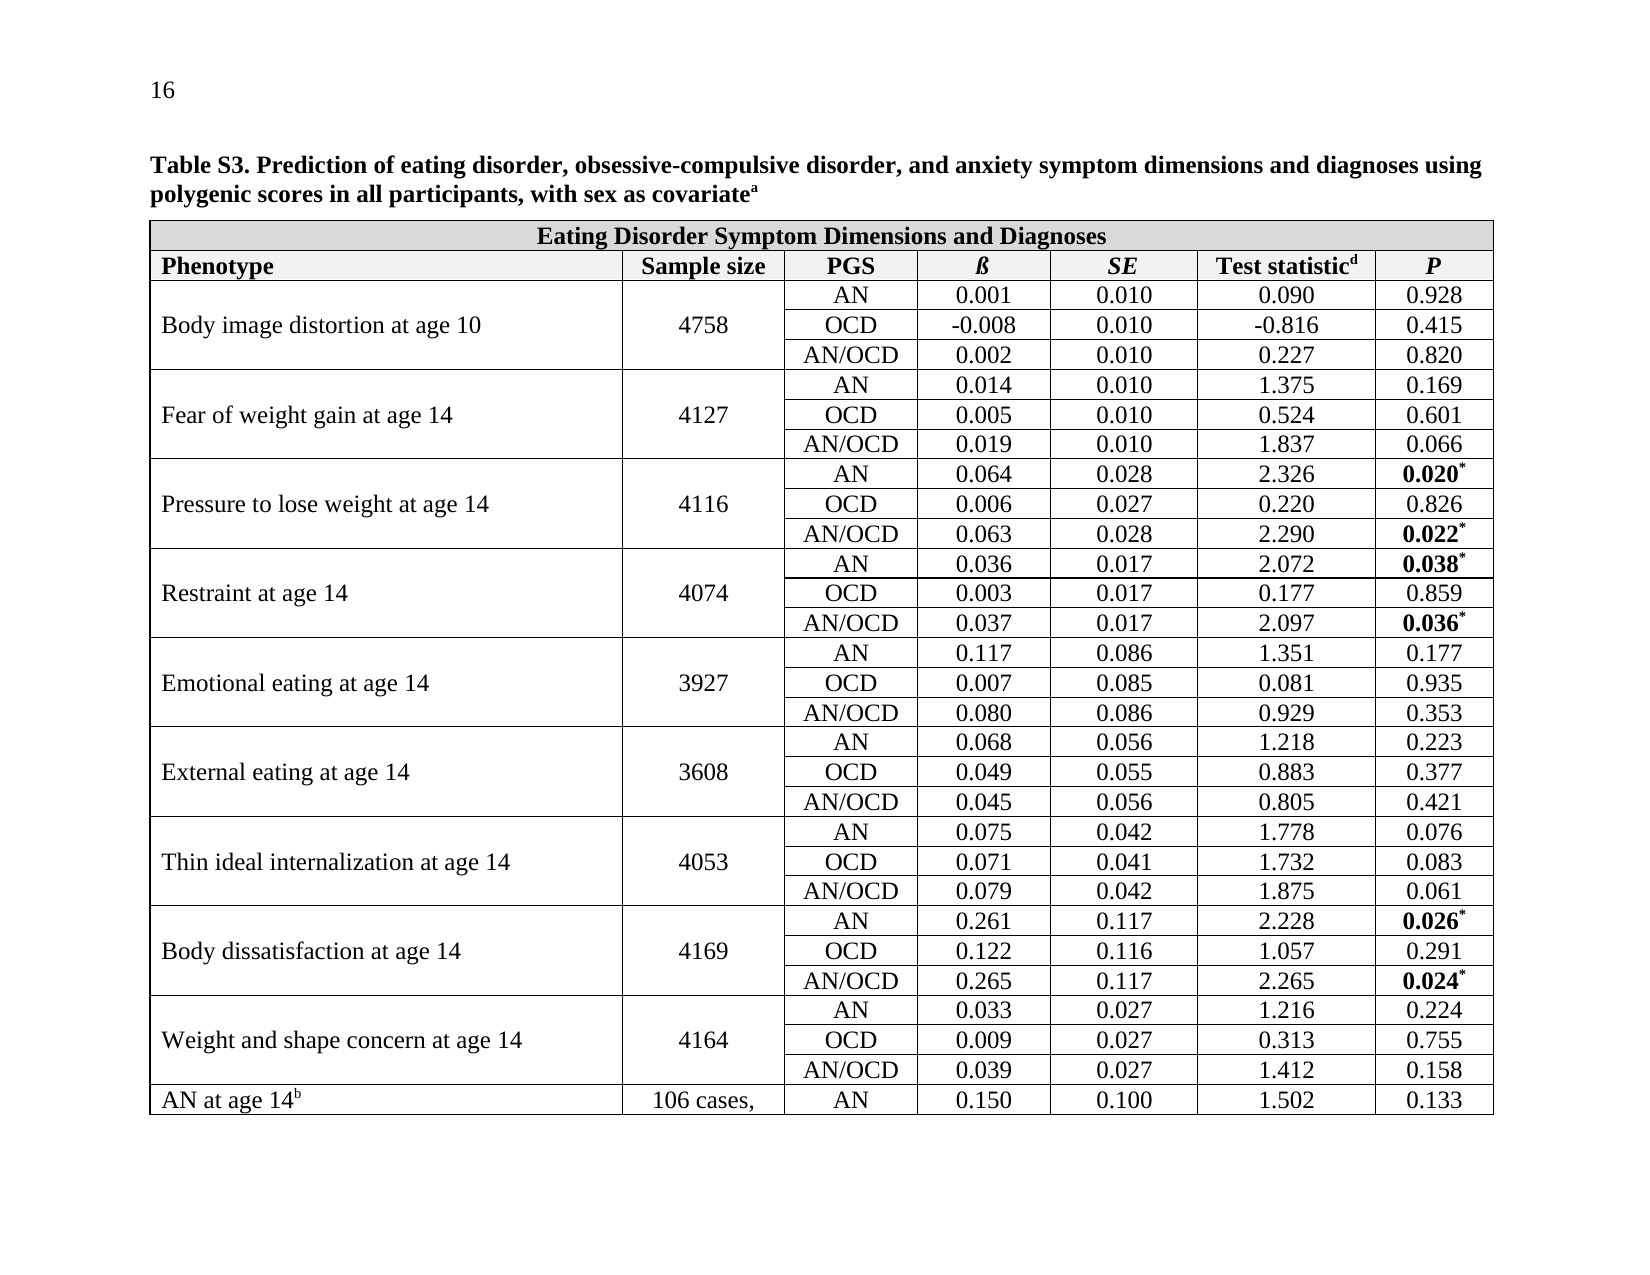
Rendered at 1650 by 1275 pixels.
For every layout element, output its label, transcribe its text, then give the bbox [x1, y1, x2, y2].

table_cell OCD [785, 489, 917, 518]
table_cell 1.375 [1198, 370, 1375, 399]
table_cell 0.085 [1051, 668, 1197, 697]
table_cell OCD [785, 757, 917, 786]
table_cell 1.778 [1198, 817, 1375, 846]
table_cell 1.412 [1198, 1055, 1375, 1084]
table_cell 1.351 [1198, 638, 1375, 667]
table_cell 0.935 [1376, 668, 1493, 697]
table_cell OCD [785, 579, 917, 607]
table_cell 0.100 [1051, 1085, 1197, 1114]
table_cell AN/OCD [785, 430, 917, 458]
table_cell AN/OCD [785, 340, 917, 369]
table_cell 0.081 [1198, 668, 1375, 697]
table_cell OCD [785, 1025, 917, 1054]
table_cell 0.039 [918, 1055, 1050, 1084]
table_cell 0.086 [1051, 638, 1197, 667]
table_cell -0.008 [918, 310, 1050, 339]
text Table S3. Prediction of eating disorder, obsessive-compulsive disorder, and anxiety symptom dimensions and diagnoses using polygenic scores in all participants, with sex as covariatea [150, 150, 1500, 207]
table_cell 0.929 [1198, 698, 1375, 726]
table_cell 0.313 [1198, 1025, 1375, 1054]
table_cell 0.049 [918, 757, 1050, 786]
table_cell 1.216 [1198, 996, 1375, 1024]
table_cell 0.415 [1376, 310, 1493, 339]
table_cell 0.027 [1051, 1025, 1197, 1054]
table_cell 1.837 [1198, 430, 1375, 458]
table_cell 0.010 [1051, 281, 1197, 309]
table_cell 0.353 [1376, 698, 1493, 726]
table_cell SE [1051, 251, 1197, 279]
table_cell 0.019 [918, 430, 1050, 458]
table_cell 0.158 [1376, 1055, 1493, 1084]
table_cell OCD [785, 400, 917, 428]
table_cell 0.028 [1051, 459, 1197, 488]
table_cell 0.033 [918, 996, 1050, 1024]
table_cell 0.010 [1051, 370, 1197, 399]
table_cell 1.057 [1198, 936, 1375, 965]
table_cell 0.027 [1051, 1055, 1197, 1084]
table_cell ß [918, 251, 1050, 279]
table_cell 4053 [623, 817, 784, 905]
table_cell AN [785, 996, 917, 1024]
table_cell 0.122 [918, 936, 1050, 965]
table_cell 0.086 [1051, 698, 1197, 726]
table_cell 2.265 [1198, 966, 1375, 994]
table_cell 0.117 [1051, 906, 1197, 935]
table_cell Fear of weight gain at age 14 [151, 370, 622, 458]
table_cell Sample size [623, 251, 784, 279]
table_cell 0.066 [1376, 430, 1493, 458]
table_cell OCD [785, 936, 917, 965]
table_cell 0.805 [1198, 787, 1375, 816]
table_cell AN/OCD [785, 1055, 917, 1084]
table_cell 0.005 [918, 400, 1050, 428]
table_cell 0.223 [1376, 727, 1493, 756]
table_cell 0.079 [918, 876, 1050, 905]
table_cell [623, 1085, 784, 1114]
table_cell 2.228 [1198, 906, 1375, 935]
table_cell AN/OCD [785, 698, 917, 726]
table_cell 0.421 [1376, 787, 1493, 816]
table_cell 0.177 [1376, 638, 1493, 667]
table_cell 0.007 [918, 668, 1050, 697]
table_cell 0.028 [1051, 519, 1197, 548]
table_cell 0.820 [1376, 340, 1493, 369]
table_cell 0.116 [1051, 936, 1197, 965]
table_cell 0.220 [1198, 489, 1375, 518]
table_cell 0.042 [1051, 876, 1197, 905]
table_cell 0.064 [918, 459, 1050, 488]
table_cell Body image distortion at age 10 [151, 281, 622, 369]
table_cell 0.024* [1376, 966, 1493, 994]
table_cell 2.072 [1198, 549, 1375, 577]
table_cell 0.227 [1198, 340, 1375, 369]
table_cell 0.080 [918, 698, 1050, 726]
table_cell 0.291 [1376, 936, 1493, 965]
table_cell 0.224 [1376, 996, 1493, 1024]
table_cell 4116 [623, 459, 784, 548]
table_cell Pressure to lose weight at age 14 [151, 459, 622, 548]
table_cell Restraint at age 14 [151, 549, 622, 637]
table_cell 0.601 [1376, 400, 1493, 428]
table_cell 0.755 [1376, 1025, 1493, 1054]
table_cell 1.502 [1198, 1085, 1375, 1114]
table_cell 0.026* [1376, 906, 1493, 935]
table_cell 0.006 [918, 489, 1050, 518]
table_cell OCD [785, 310, 917, 339]
table_cell 0.177 [1198, 579, 1375, 607]
table_cell 0.261 [918, 906, 1050, 935]
table_cell 0.027 [1051, 489, 1197, 518]
table_cell AN [785, 370, 917, 399]
table_cell AN/OCD [785, 966, 917, 994]
table_cell 4758 [623, 281, 784, 369]
table_cell 3927 [623, 638, 784, 726]
table_cell OCD [785, 847, 917, 875]
table_cell PGS [785, 251, 917, 279]
table_cell 0.036 [918, 549, 1050, 577]
table_cell External eating at age 14 [151, 727, 622, 816]
table_cell AN [785, 727, 917, 756]
table_cell 2.097 [1198, 608, 1375, 637]
table_cell AN/OCD [785, 876, 917, 905]
table_cell Phenotype [151, 251, 622, 279]
table_cell 0.055 [1051, 757, 1197, 786]
table_cell AN [785, 281, 917, 309]
table_cell 1.875 [1198, 876, 1375, 905]
table_cell 0.377 [1376, 757, 1493, 786]
table_cell 0.826 [1376, 489, 1493, 518]
table_cell Body dissatisfaction at age 14 [151, 906, 622, 994]
table_cell AN/OCD [785, 608, 917, 637]
table_cell 0.041 [1051, 847, 1197, 875]
table_cell 0.042 [1051, 817, 1197, 846]
table_cell 0.014 [918, 370, 1050, 399]
table_cell 1.732 [1198, 847, 1375, 875]
table_cell AN [785, 549, 917, 577]
table_cell 0.010 [1051, 340, 1197, 369]
table_cell 0.117 [918, 638, 1050, 667]
table_cell 0.010 [1051, 400, 1197, 428]
table_cell 4169 [623, 906, 784, 994]
table_cell 0.045 [918, 787, 1050, 816]
table_cell 0.075 [918, 817, 1050, 846]
table_cell 0.027 [1051, 996, 1197, 1024]
table_cell 0.883 [1198, 757, 1375, 786]
table_cell 3608 [623, 727, 784, 816]
table_cell 0.017 [1051, 608, 1197, 637]
table_cell 0.010 [1051, 310, 1197, 339]
table_cell OCD [785, 668, 917, 697]
table_cell 4074 [623, 549, 784, 637]
table_cell 0.010 [1051, 430, 1197, 458]
table_cell 0.022* [1376, 519, 1493, 548]
table_cell AN [785, 817, 917, 846]
table_cell 0.001 [918, 281, 1050, 309]
table_cell P [1376, 251, 1493, 279]
table_cell 0.017 [1051, 579, 1197, 607]
table_cell 0.071 [918, 847, 1050, 875]
table_cell 0.859 [1376, 579, 1493, 607]
table_cell 0.063 [918, 519, 1050, 548]
table_cell 0.524 [1198, 400, 1375, 428]
table_cell 0.083 [1376, 847, 1493, 875]
table_cell 0.003 [918, 579, 1050, 607]
table_cell 0.076 [1376, 817, 1493, 846]
table_cell 0.020* [1376, 459, 1493, 488]
table_cell 0.056 [1051, 787, 1197, 816]
table_cell 0.117 [1051, 966, 1197, 994]
table_cell 0.265 [918, 966, 1050, 994]
table_cell 0.090 [1198, 281, 1375, 309]
table_cell 1.218 [1198, 727, 1375, 756]
table_cell Emotional eating at age 14 [151, 638, 622, 726]
table_cell AN at age 14b [151, 1085, 622, 1114]
table_cell 0.169 [1376, 370, 1493, 399]
table_cell 2.326 [1198, 459, 1375, 488]
table_cell 0.002 [918, 340, 1050, 369]
table_cell 0.036* [1376, 608, 1493, 637]
table_cell 0.056 [1051, 727, 1197, 756]
table_cell 0.150 [918, 1085, 1050, 1114]
table_cell 2.290 [1198, 519, 1375, 548]
table_cell AN [785, 906, 917, 935]
table_cell 0.009 [918, 1025, 1050, 1054]
table_cell AN/OCD [785, 519, 917, 548]
table_cell AN [785, 1085, 917, 1114]
table_cell 0.038* [1376, 549, 1493, 577]
table_cell -0.816 [1198, 310, 1375, 339]
table_cell AN [785, 459, 917, 488]
table_cell Test statisticd [1198, 251, 1375, 279]
table_cell Thin ideal internalization at age 14 [151, 817, 622, 905]
table_cell 0.037 [918, 608, 1050, 637]
table_cell 0.017 [1051, 549, 1197, 577]
table_header Eating Disorder Symptom Dimensions and Diagnoses [151, 221, 1493, 250]
table_cell 0.133 [1376, 1085, 1493, 1114]
table_cell Weight and shape concern at age 14 [151, 996, 622, 1084]
table_cell 4164 [623, 996, 784, 1084]
table_cell AN/OCD [785, 787, 917, 816]
table_cell 0.928 [1376, 281, 1493, 309]
table_cell 0.068 [918, 727, 1050, 756]
table_cell 4127 [623, 370, 784, 458]
table_cell 0.061 [1376, 876, 1493, 905]
table_cell AN [785, 638, 917, 667]
